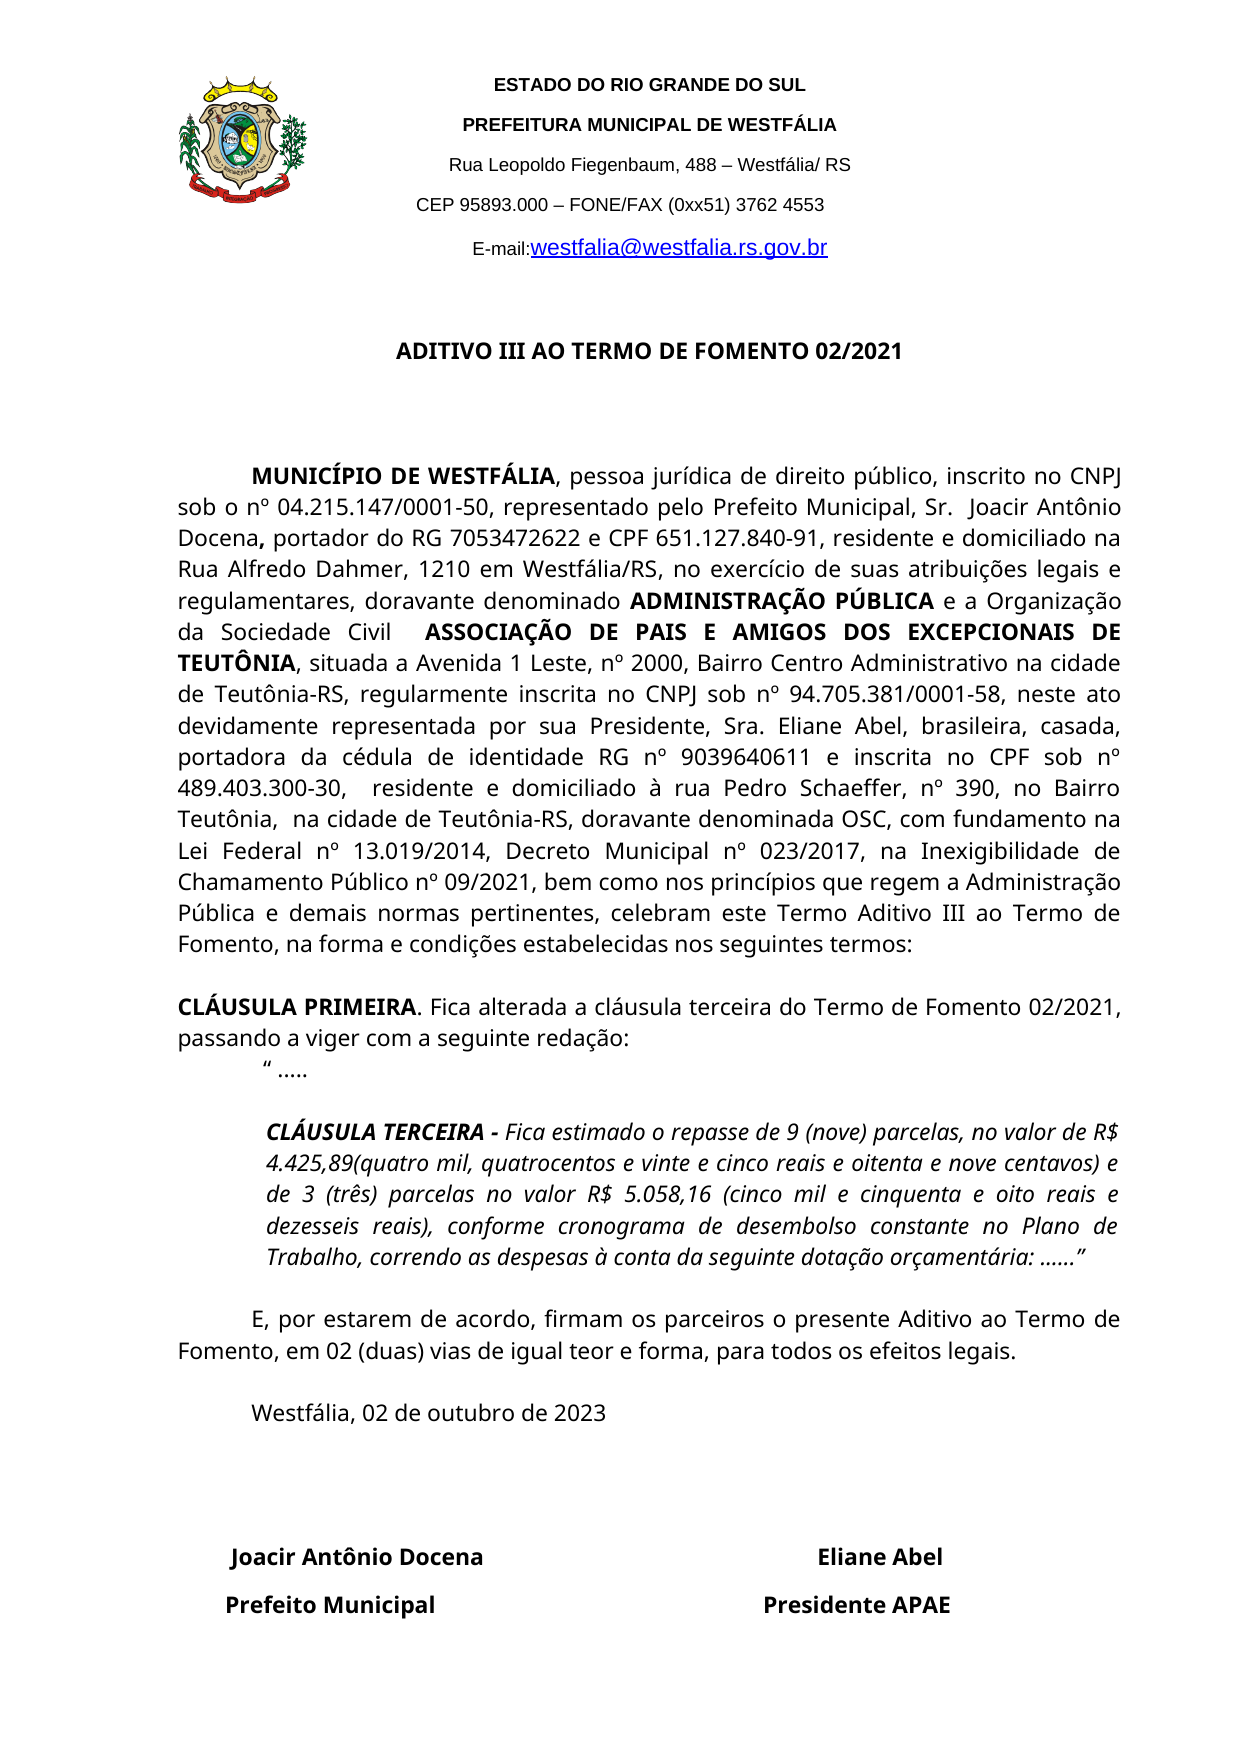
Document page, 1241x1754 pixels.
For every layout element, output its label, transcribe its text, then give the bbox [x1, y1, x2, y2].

text CLÁUSULA TERCEIRA - Fica estimado o repasse de 9 (nove) parcelas, no valor de R$ 4.425,89(quatro mil, quatrocentos e vinte e cinco reais e oitenta e nove centavos) e de 3 (três) parcelas no valor R$ 5.058,16 (cinco mil e cinquenta e oito reais e dezesseis reais), conforme cronograma de desembolso constante no Plano de Trabalho, correndo as despesas à conta da seguinte dotação orçamentária: ......” [266, 1116, 1122, 1272]
text ADITIVO III AO TERMO DE FOMENTO 02/2021 [177, 334, 1122, 366]
text Prefeito Municipal Presidente APAE [177, 1589, 1122, 1620]
text Westfália, 02 de outubro de 2023 [177, 1397, 1122, 1428]
text MUNICÍPIO DE WESTFÁLIA, pessoa jurídica de direito público, inscrito no CNPJ sob o nº 04.215.147/0001-50, representado pelo Prefeito Municipal, Sr. Joacir Antônio Docena, portador do RG 7053472622 e CPF 651.127.840-91, residente e domiciliado na Rua Alfredo Dahmer, 1210 em Westfália/RS, no exercício de suas atribuições legais e regulamentares, doravante denominado ADMINISTRAÇÃO PÚBLICA e a Organização da Sociedade Civil ASSOCIAÇÃO DE PAIS E AMIGOS DOS EXCEPCIONAIS DE TEUTÔNIA, situada a Avenida 1 Leste, nº 2000, Bairro Centro Administrativo na cidade de Teutônia-RS, regularmente inscrita no CNPJ sob nº 94.705.381/0001-58, neste ato devidamente representada por sua Presidente, Sra. Eliane Abel, brasileira, casada, portadora da cédula de identidade RG nº 9039640611 e inscrita no CPF sob nº 489.403.300-30, residente e domiciliado à rua Pedro Schaeffer, nº 390, no Bairro Teutônia, na cidade de Teutônia-RS, doravante denominada OSC, com fundamento na Lei Federal nº 13.019/2014, Decreto Municipal nº 023/2017, na Inexigibilidade de Chamamento Público nº 09/2021, bem como nos princípios que regem a Administração Pública e demais normas pertinentes, celebram este Termo Aditivo III ao Termo de Fomento, na forma e condições estabelecidas nos seguintes termos: [177, 459, 1122, 959]
text “ ..... [177, 1053, 1122, 1084]
text E, por estarem de acordo, firmam os parceiros o presente Aditivo ao Termo de Fomento, em 02 (duas) vias de igual teor e forma, para todos os efeitos legais. [177, 1303, 1122, 1366]
text Joacir Antônio Docena Eliane Abel [177, 1541, 1122, 1572]
text CLÁUSULA PRIMEIRA. Fica alterada a cláusula terceira do Termo de Fomento 02/2021, passando a viger com a seguinte redação: [177, 991, 1122, 1053]
